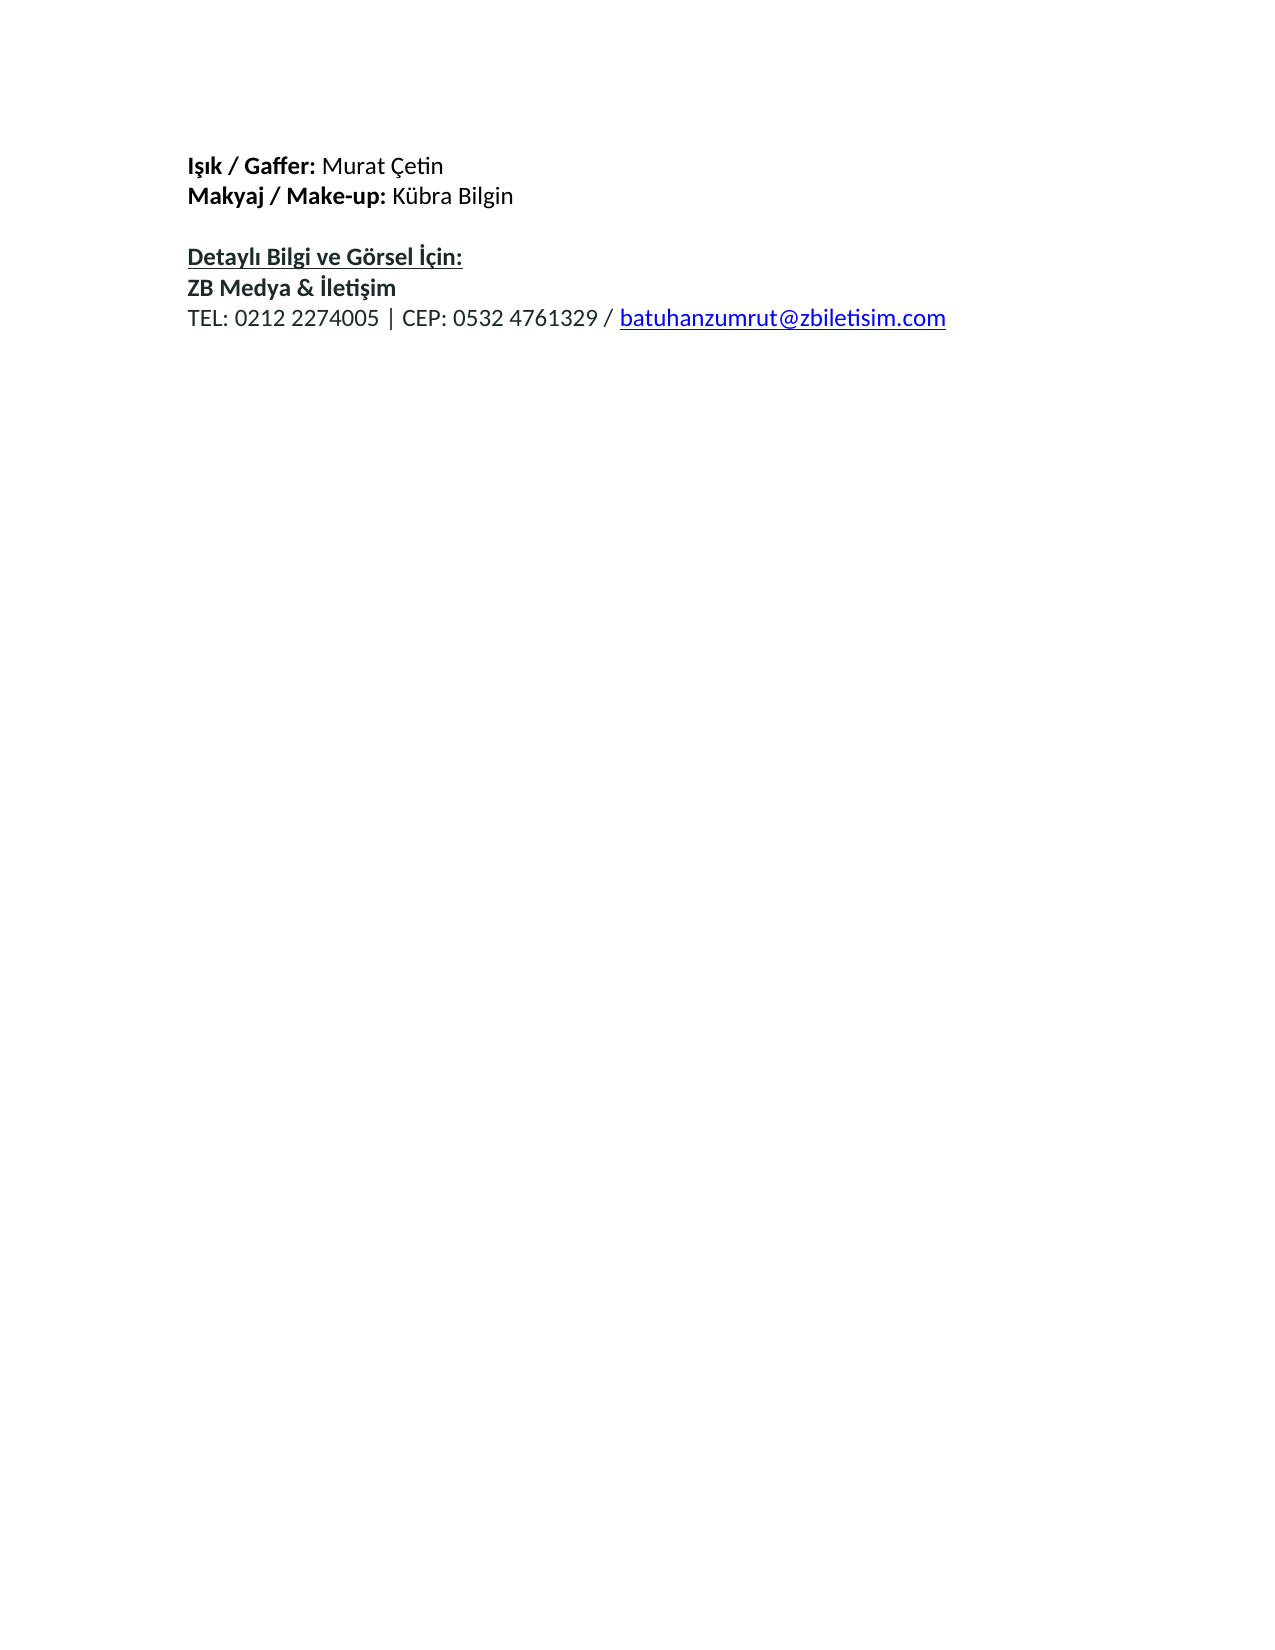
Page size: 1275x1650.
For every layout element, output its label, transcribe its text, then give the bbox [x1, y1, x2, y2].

text Işık / Gaffer: Murat Çetin [187, 150, 1087, 181]
text ZB Medya & İletişim [187, 272, 1087, 303]
text Detaylı Bilgi ve Görsel İçin: [187, 242, 1087, 272]
text TEL: 0212 2274005 | CEP: 0532 4761329 / batuhanzumrut@zbiletisim.com [187, 303, 1087, 333]
text Makyaj / Make-up: Kübra Bilgin [187, 181, 1087, 211]
